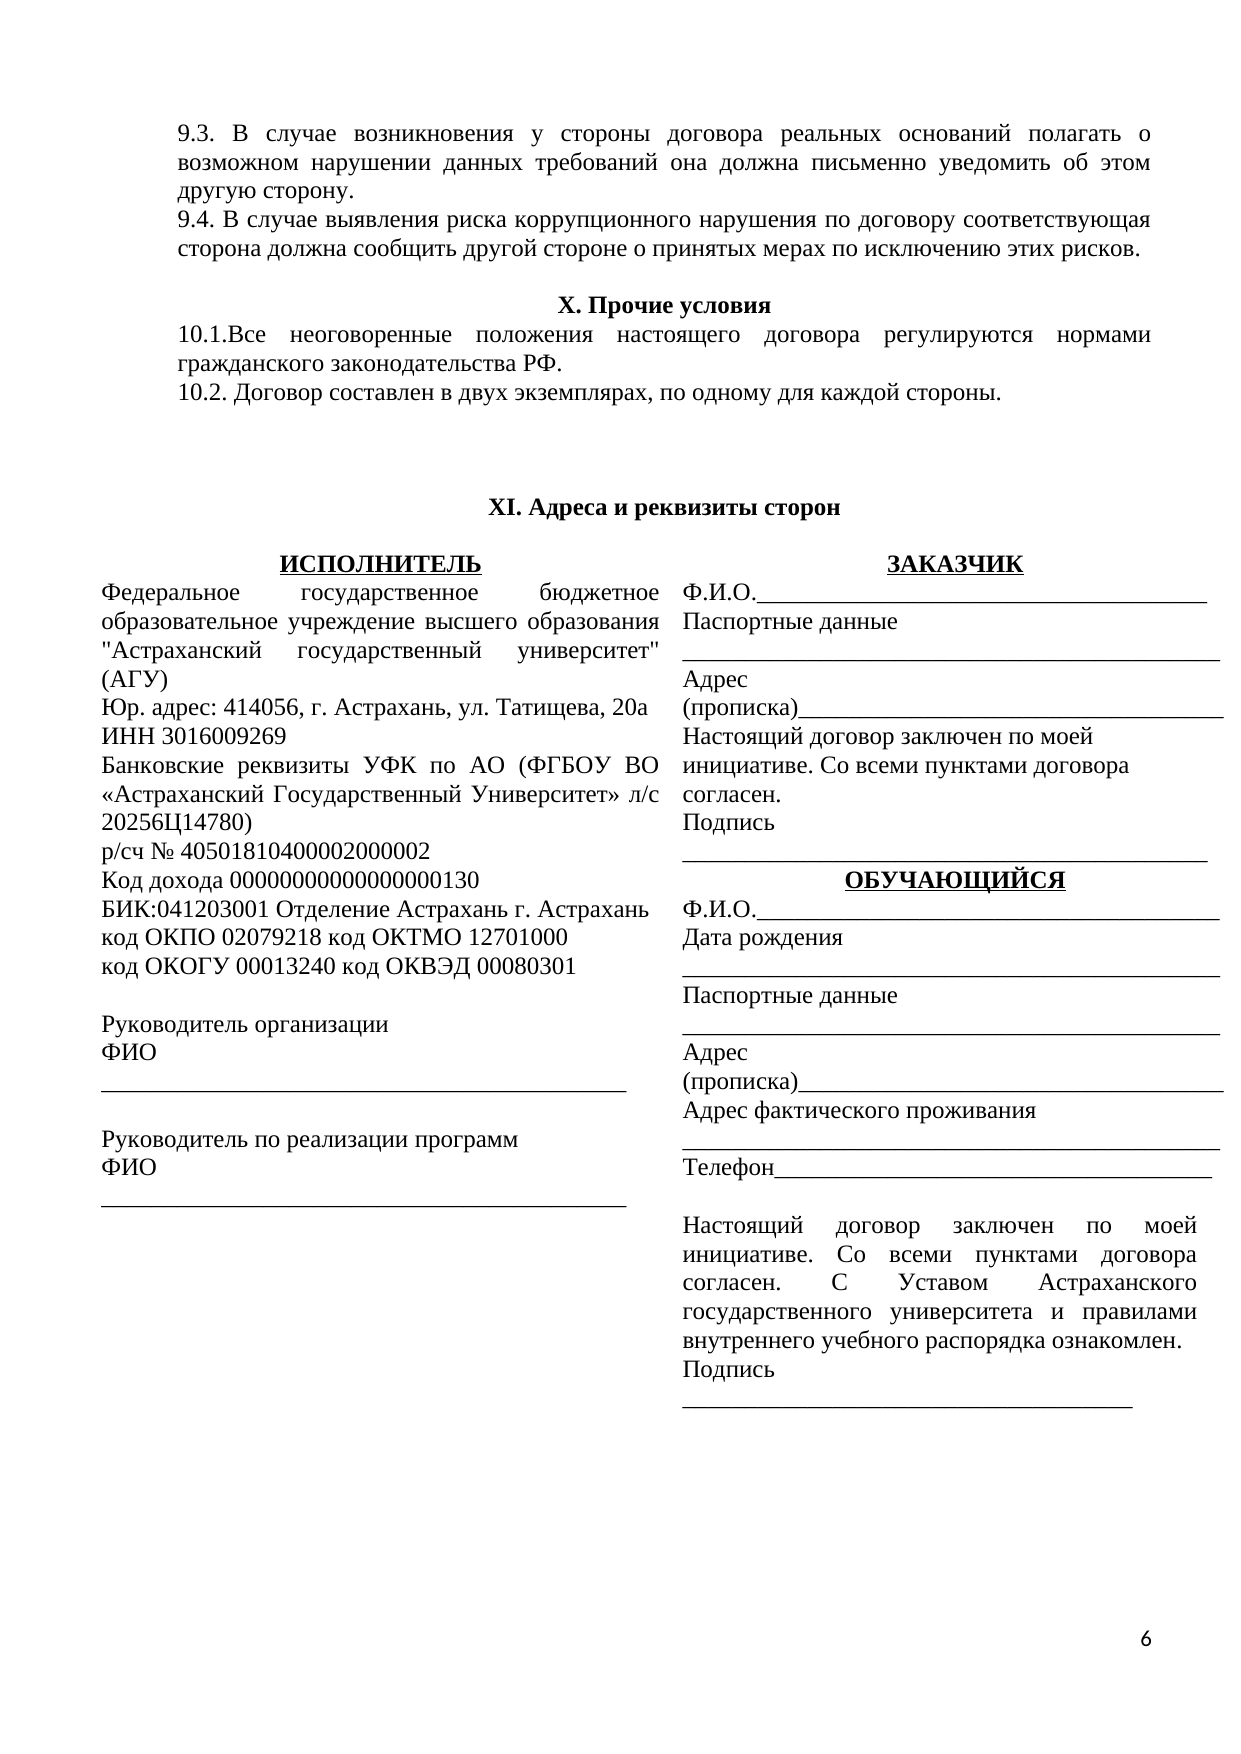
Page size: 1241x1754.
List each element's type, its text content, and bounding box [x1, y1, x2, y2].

text XI. Адреса и реквизиты сторон [177, 492, 1152, 521]
table_header ЗАКАЗЧИК [671, 549, 1239, 577]
text 9.3. В случае возникновения у стороны договора реальных оснований полагать о возможном нарушении данных требований она должна письменно уведомить об этом другую сторону. [177, 118, 1152, 204]
text X. Прочие условия [177, 291, 1152, 319]
text 10.2. Договор составлен в двух экземплярах, по одному для каждой стороны. [177, 377, 1152, 434]
table_cell Ф.И.О.____________________________________ Паспортные данные ___________________________________________ Адрес (прописка)__________________________________ Настоящий договор заключен по моей инициативе. Со всеми пунктами договора согласен. Подпись __________________________________________ ОБУЧАЮЩИЙСЯ Ф.И.О._____________________________________ Дата рождения ___________________________________________ Паспортные данные ___________________________________________ Адрес (прописка)__________________________________ Адрес фактического проживания ___________________________________________ Телефон___________________________________ Настоящий договор заключен по моей инициативе. Со всеми пунктами договора согласен. С Уставом Астраханского государственного университета и правилами внутреннего учебного распорядка ознакомлен. Подпись ____________________________________ [671, 578, 1239, 1411]
text 10.1.Все неоговоренные положения настоящего договора регулируются нормами гражданского законодательства РФ. [177, 319, 1152, 377]
text 9.4. В случае выявления риска коррупционного нарушения по договору соответствующая сторона должна сообщить другой стороне о принятых мерах по исключению этих рисков. [177, 204, 1152, 262]
table_header ИСПОЛНИТЕЛЬ [90, 549, 671, 577]
table_cell Федеральное государственное бюджетное образовательное учреждение высшего образования "Астраханский государственный университет" (АГУ) Юр. адрес: . Астрахань, ул. Татищева, 20а ИНН 3016009269 Банковские реквизиты УФК по АО (ФГБОУ ВО «Астраханский Государственный Университет» л/с 20256Ц14780) р/сч № 40501810400002000002 Код дохода 00000000000000000130 БИК:041203001 Отделение Астрахань г. Астрахань код ОКПО 02079218 код ОКТМО 12701000 код ОКОГУ 00013240 код ОКВЭД 00080301 Руководитель организации ФИО __________________________________________ Руководитель по реализации программ ФИО __________________________________________ [90, 578, 671, 1411]
